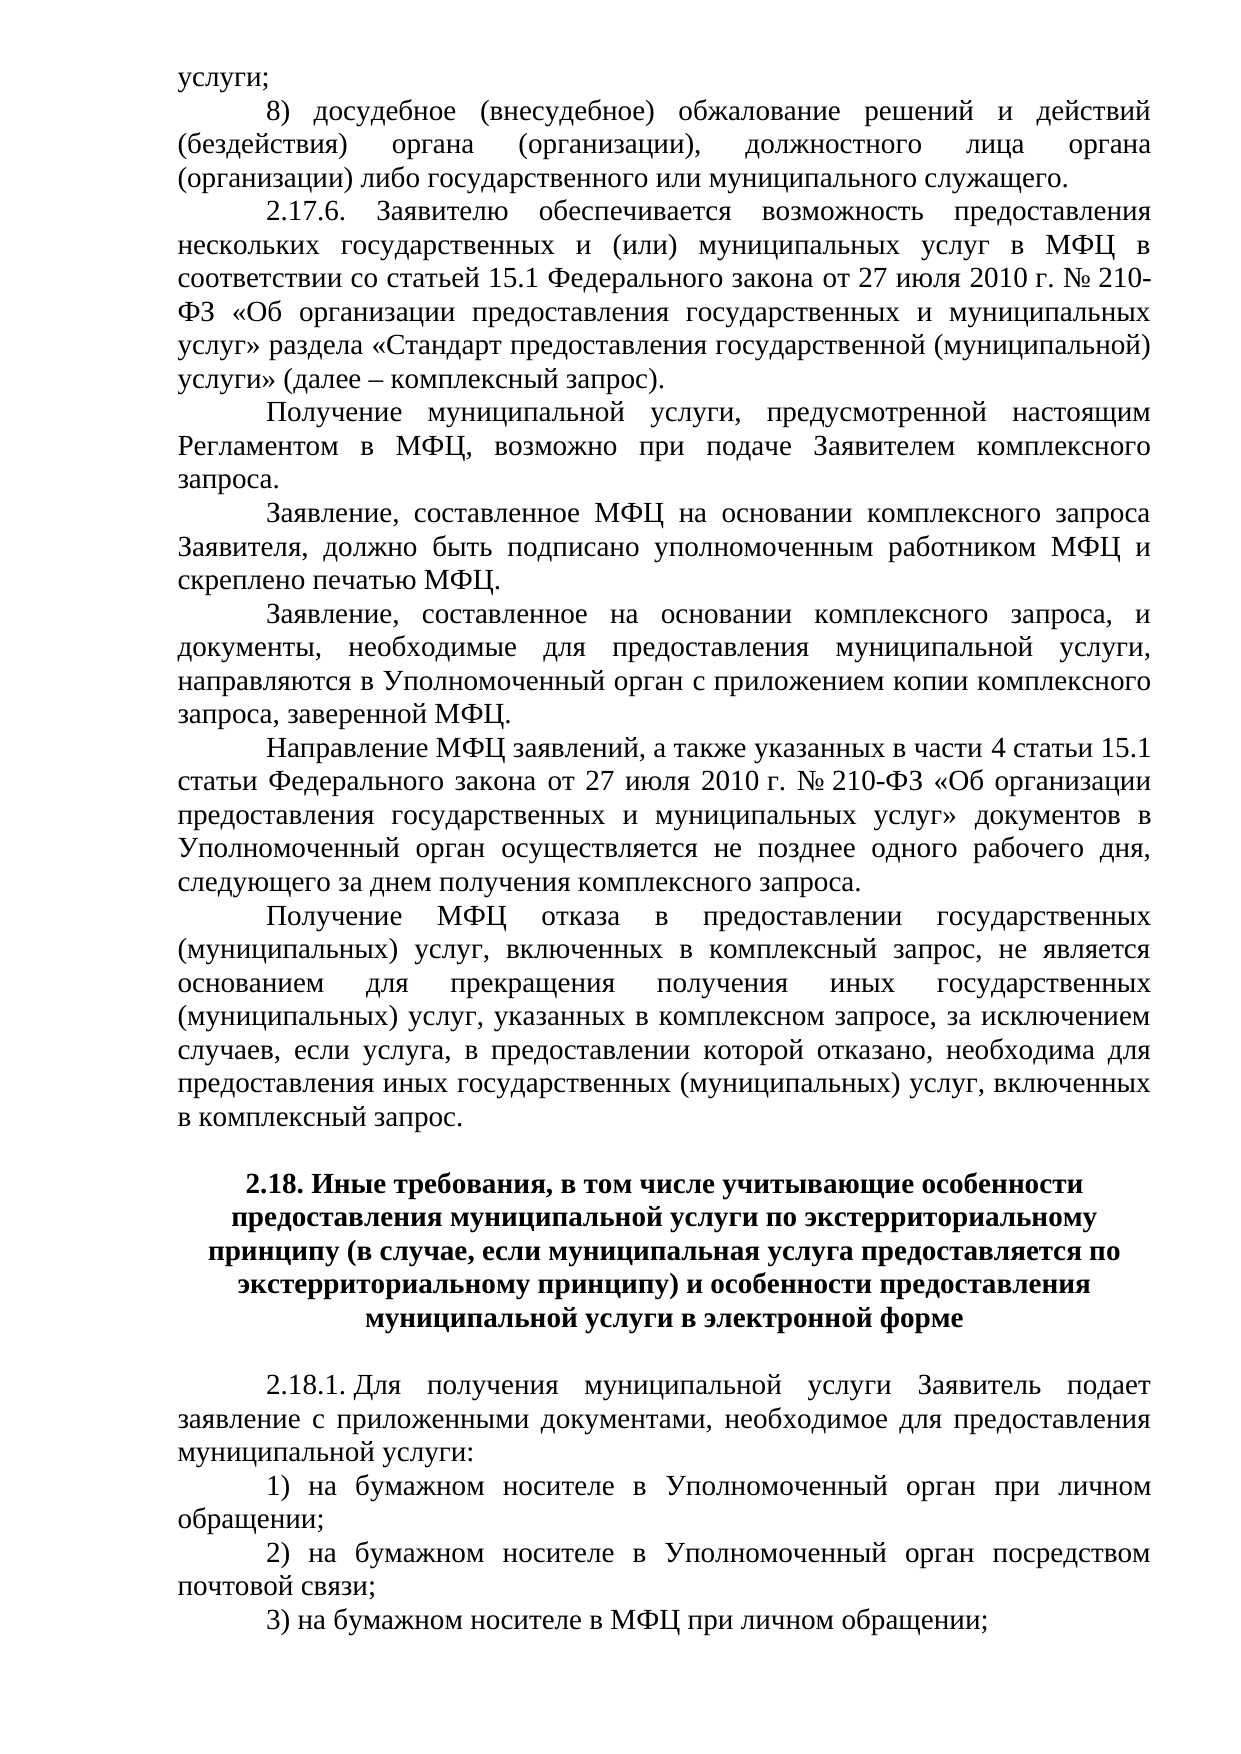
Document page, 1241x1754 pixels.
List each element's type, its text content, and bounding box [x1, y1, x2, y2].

text Направление МФЦ заявлений, а также указанных в части 4 статьи 15.1 статьи Федерального закона от 27 июля 2010 г. № 210-ФЗ «Об организации предоставления государственных и муниципальных услуг» документов в Уполномоченный орган осуществляется не позднее одного рабочего дня, следующего за днем получения комплексного запроса. [177, 730, 1152, 898]
text Получение муниципальной услуги, предусмотренной настоящим Регламентом в МФЦ, возможно при подаче Заявителем комплексного запроса. [177, 394, 1152, 495]
text 3) на бумажном носителе в МФЦ при личном обращении; [177, 1602, 1152, 1636]
text Заявление, составленное на основании комплексного запроса, и документы, необходимые для предоставления муниципальной услуги, направляются в Уполномоченный орган с приложением копии комплексного запроса, заверенной МФЦ. [177, 596, 1152, 730]
text 8) досудебное (внесудебное) обжалование решений и действий (бездействия) органа (организации), должностного лица органа (организации) либо государственного или муниципального служащего. [177, 93, 1152, 193]
text 2) на бумажном носителе в Уполномоченный орган посредством почтовой связи; [177, 1535, 1152, 1602]
text Получение МФЦ отказа в предоставлении государственных (муниципальных) услуг, включенных в комплексный запрос, не является основанием для прекращения получения иных государственных (муниципальных) услуг, указанных в комплексном запросе, за исключением случаев, если услуга, в предоставлении которой отказано, необходима для предоставления иных государственных (муниципальных) услуг, включенных в комплексный запрос. [177, 898, 1152, 1132]
text 2.17.6. Заявителю обеспечивается возможность предоставления нескольких государственных и (или) муниципальных услуг в МФЦ в соответствии со статьей 15.1 Федерального закона от 27 июля 2010 г. № 210-ФЗ «Об организации предоставления государственных и муниципальных услуг» раздела «Стандарт предоставления государственной (муниципальной) услуги» (далее – комплексный запрос). [177, 193, 1152, 394]
text 1) на бумажном носителе в Уполномоченный орган при личном обращении; [177, 1468, 1152, 1535]
text 2.18. Иные требования, в том числе учитывающие особенности предоставления муниципальной услуги по экстерриториальному принципу (в случае, если муниципальная услуга предоставляется по экстерриториальному принципу) и особенности предоставления муниципальной услуги в электронной форме [177, 1166, 1152, 1334]
text 2.18.1. Для получения муниципальной услуги Заявитель подает заявление с приложенными документами, необходимое для предоставления муниципальной услуги: [177, 1367, 1152, 1468]
text Заявление, составленное МФЦ на основании комплексного запроса Заявителя, должно быть подписано уполномоченным работником МФЦ и скреплено печатью МФЦ. [177, 495, 1152, 596]
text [177, 59, 1152, 93]
